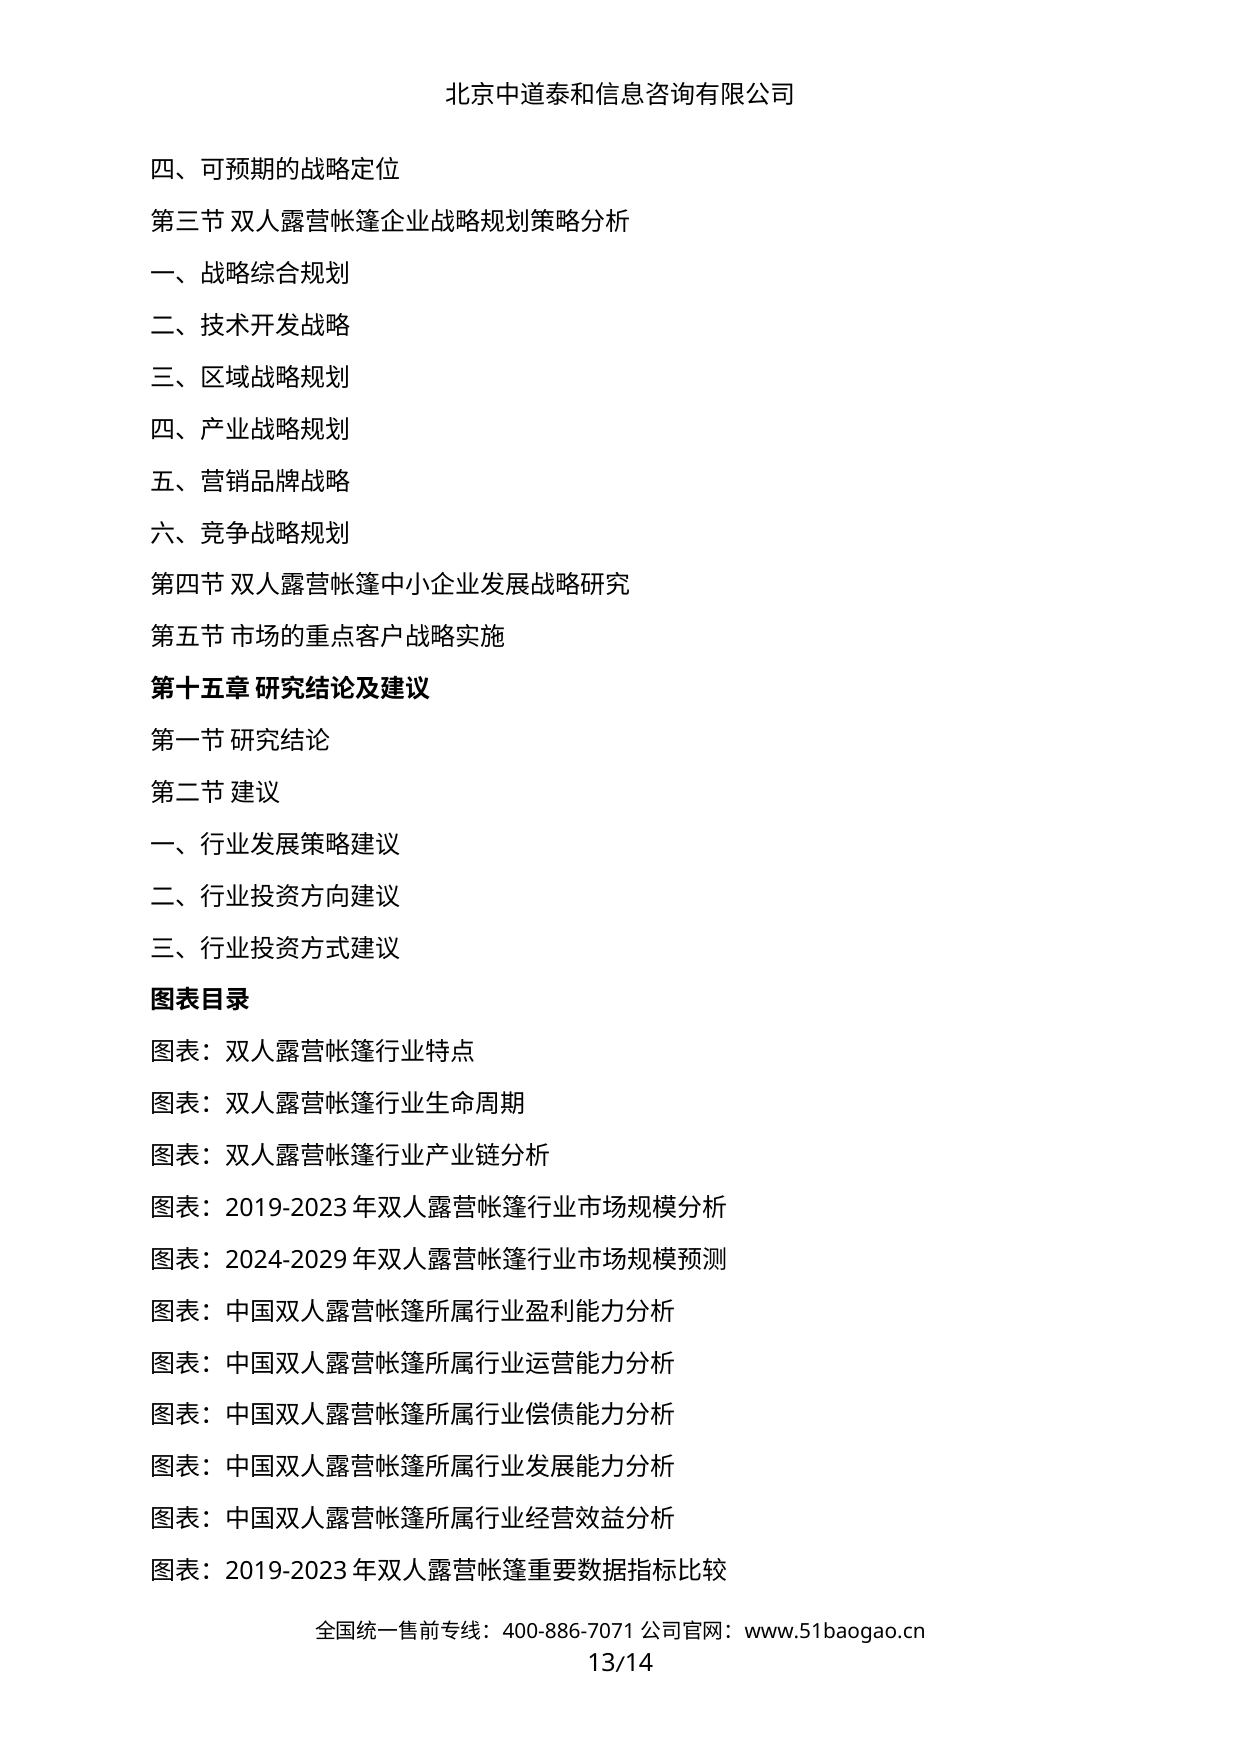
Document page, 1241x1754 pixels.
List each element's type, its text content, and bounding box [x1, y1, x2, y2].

text 图表：中国双人露营帐篷所属行业盈利能力分析 [150, 1291, 1090, 1327]
text 图表：2024-2029年双人露营帐篷行业市场规模预测 [150, 1239, 1090, 1276]
text 图表：双人露营帐篷行业产业链分析 [150, 1136, 1090, 1172]
text 二、技术开发战略 [150, 306, 1090, 342]
text 第四节 双人露营帐篷中小企业发展战略研究 [150, 565, 1090, 601]
text 图表：中国双人露营帐篷所属行业发展能力分析 [150, 1447, 1090, 1483]
text 四、可预期的战略定位 [150, 150, 1090, 186]
text 二、行业投资方向建议 [150, 876, 1090, 912]
text 图表：双人露营帐篷行业生命周期 [150, 1084, 1090, 1120]
text 第一节 研究结论 [150, 721, 1090, 757]
text 五、营销品牌战略 [150, 461, 1090, 497]
text 六、竞争战略规划 [150, 513, 1090, 549]
text 三、行业投资方式建议 [150, 928, 1090, 964]
text 图表：2019-2023年双人露营帐篷重要数据指标比较 [150, 1551, 1090, 1587]
text 四、产业战略规划 [150, 409, 1090, 446]
text 第三节 双人露营帐篷企业战略规划策略分析 [150, 202, 1090, 238]
text 第二节 建议 [150, 772, 1090, 809]
text 图表：双人露营帐篷行业特点 [150, 1032, 1090, 1068]
text 第五节 市场的重点客户战略实施 [150, 617, 1090, 653]
text 一、行业发展策略建议 [150, 824, 1090, 861]
text 一、战略综合规划 [150, 254, 1090, 290]
text 图表目录 [150, 980, 1090, 1016]
text 第十五章 研究结论及建议 [150, 669, 1090, 705]
text 图表：中国双人露营帐篷所属行业经营效益分析 [150, 1499, 1090, 1535]
text 三、区域战略规划 [150, 357, 1090, 394]
text 图表：中国双人露营帐篷所属行业偿债能力分析 [150, 1395, 1090, 1431]
text 图表：2019-2023年双人露营帐篷行业市场规模分析 [150, 1187, 1090, 1224]
text 图表：中国双人露营帐篷所属行业运营能力分析 [150, 1343, 1090, 1379]
